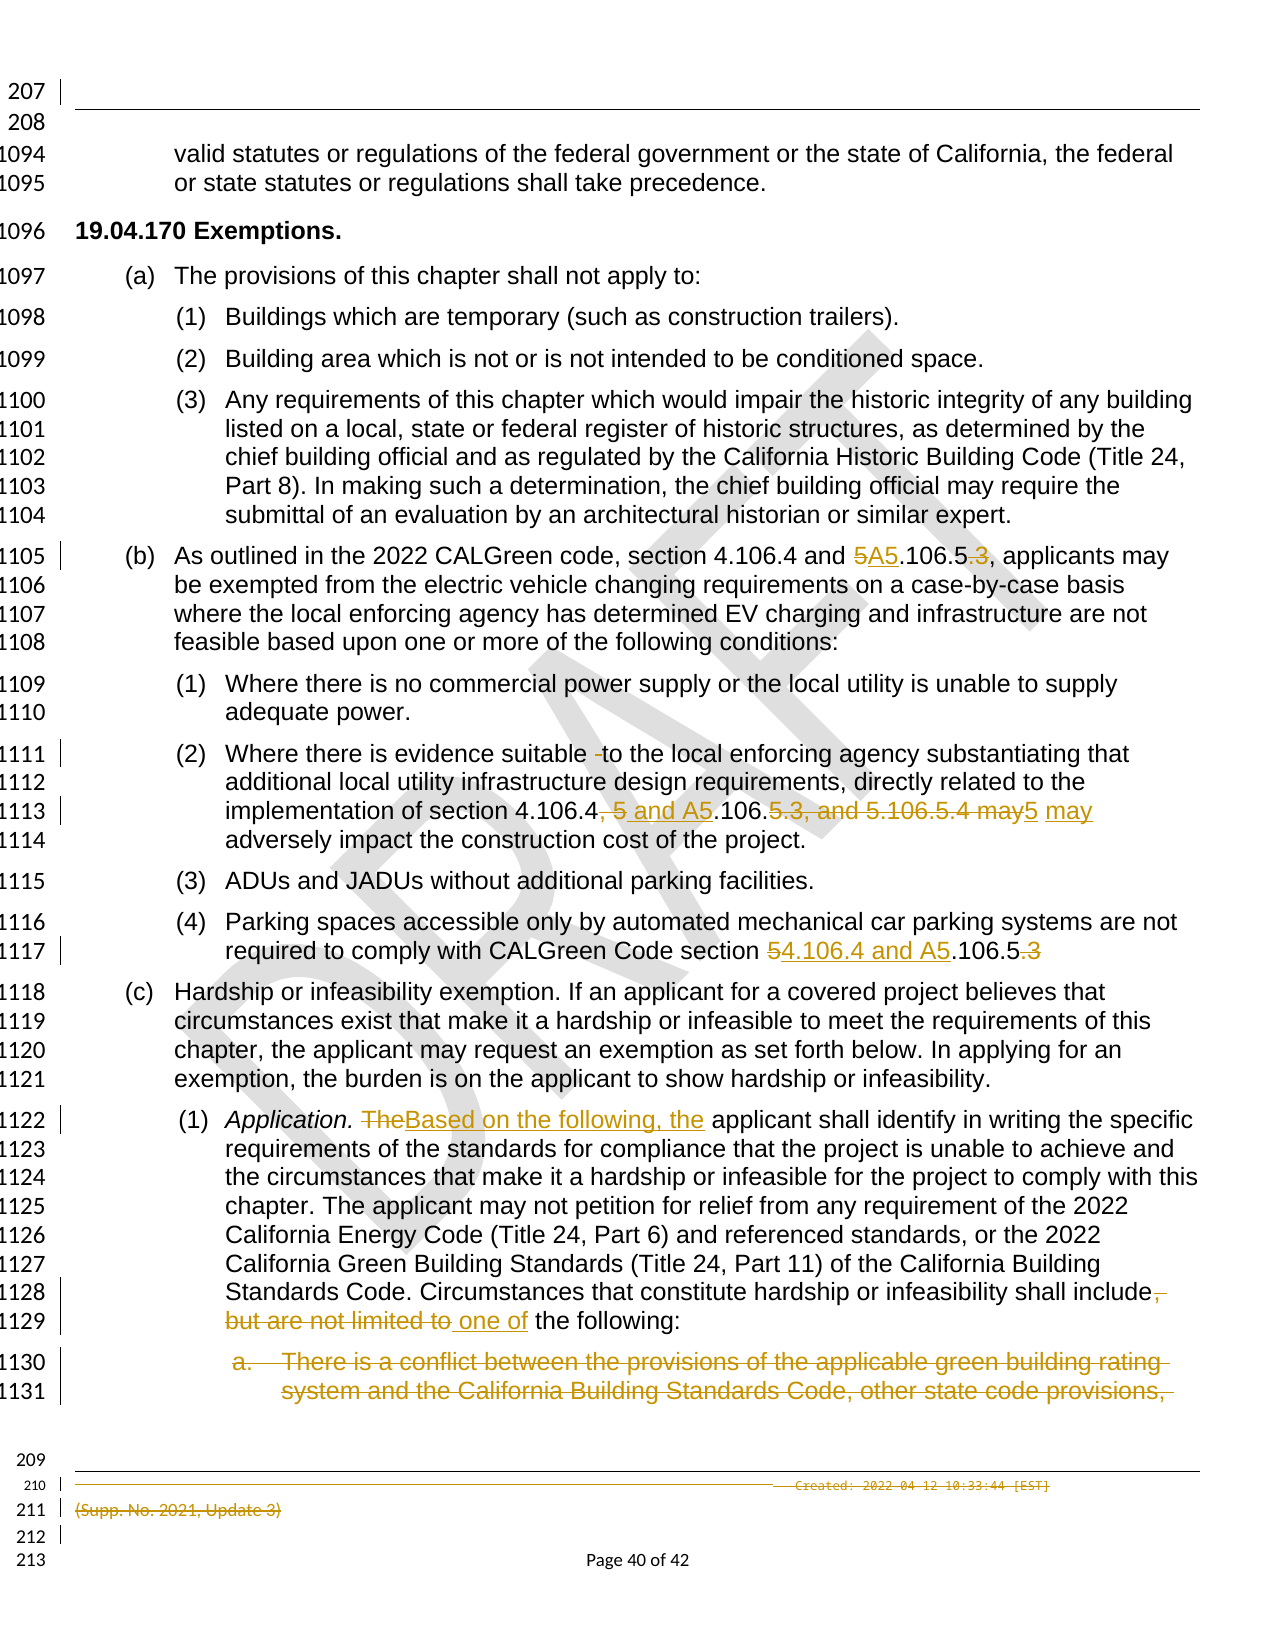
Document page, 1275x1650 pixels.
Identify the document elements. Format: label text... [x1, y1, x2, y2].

subtitle 19.04.170 Exemptions. [75, 216, 1200, 244]
list (c) Hardship or infeasibility exemption. If an applicant for a covered project believes that circumstances exist that make it a hardship or infeasible to meet the requirements of this chapter, the applicant may request an exemption as set forth below. In applying for an exemption, the burden is on the applicant to show hardship or infeasibility. [124, 977, 1200, 1092]
list (3) Any requirements of this chapter which would impair the historic integrity of any building listed on a local, state or federal register of historic structures, as determined by the chief building official and as regulated by the California Historic Building Code (Title 24, Part 8). In making such a determination, the chief building official may require the submittal of an evaluation by an architectural historian or similar expert. [176, 385, 1200, 529]
list (1) Where there is no commercial power supply or the local utility is unable to supply adequate power. [176, 669, 1200, 726]
list (2) Building area which is not or is not intended to be conditioned space. [176, 344, 1200, 372]
list (1) Buildings which are temporary (such as construction trailers). [176, 302, 1200, 331]
list (1) Application. applicant shall identify in writing the specific requirements of the standards for compliance that the project is unable to achieve and the circumstances that make it a hardship or infeasible for the project to comply with this chapter. The applicant may not petition for relief from any requirement of the 2022 California Energy Code (Title 24, Part 6) and referenced standards, or the 2022 California Green Building Standards (Title 24, Part 11) of the California Building Standards Code. Circumstances that constitute hardship or infeasibility shall include the following: [178, 1105, 1200, 1335]
list (4) Parking spaces accessible only by automated mechanical car parking systems are not required to comply with CALGreen Code section .106.5 [176, 907, 1200, 965]
list (a) The provisions of this chapter shall not apply to: [124, 261, 1200, 290]
list (b) As outlined in the 2022 CALGreen code, section 4.106.4 and .106.5, applicants may be exempted from the electric vehicle changing requirements on a case-by-case basis where the local enforcing agency has determined EV charging and infrastructure are not feasible based upon one or more of the following conditions: [124, 541, 1200, 656]
list (3) ADUs and JADUs without additional parking facilities. [176, 866, 1200, 895]
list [124, 139, 1200, 197]
list (2) Where there is evidence suitable to the local enforcing agency substantiating that additional local utility infrastructure design requirements, directly related to the implementation of section 4.106.4.106. adversely impact the construction cost of the project. [176, 739, 1200, 854]
